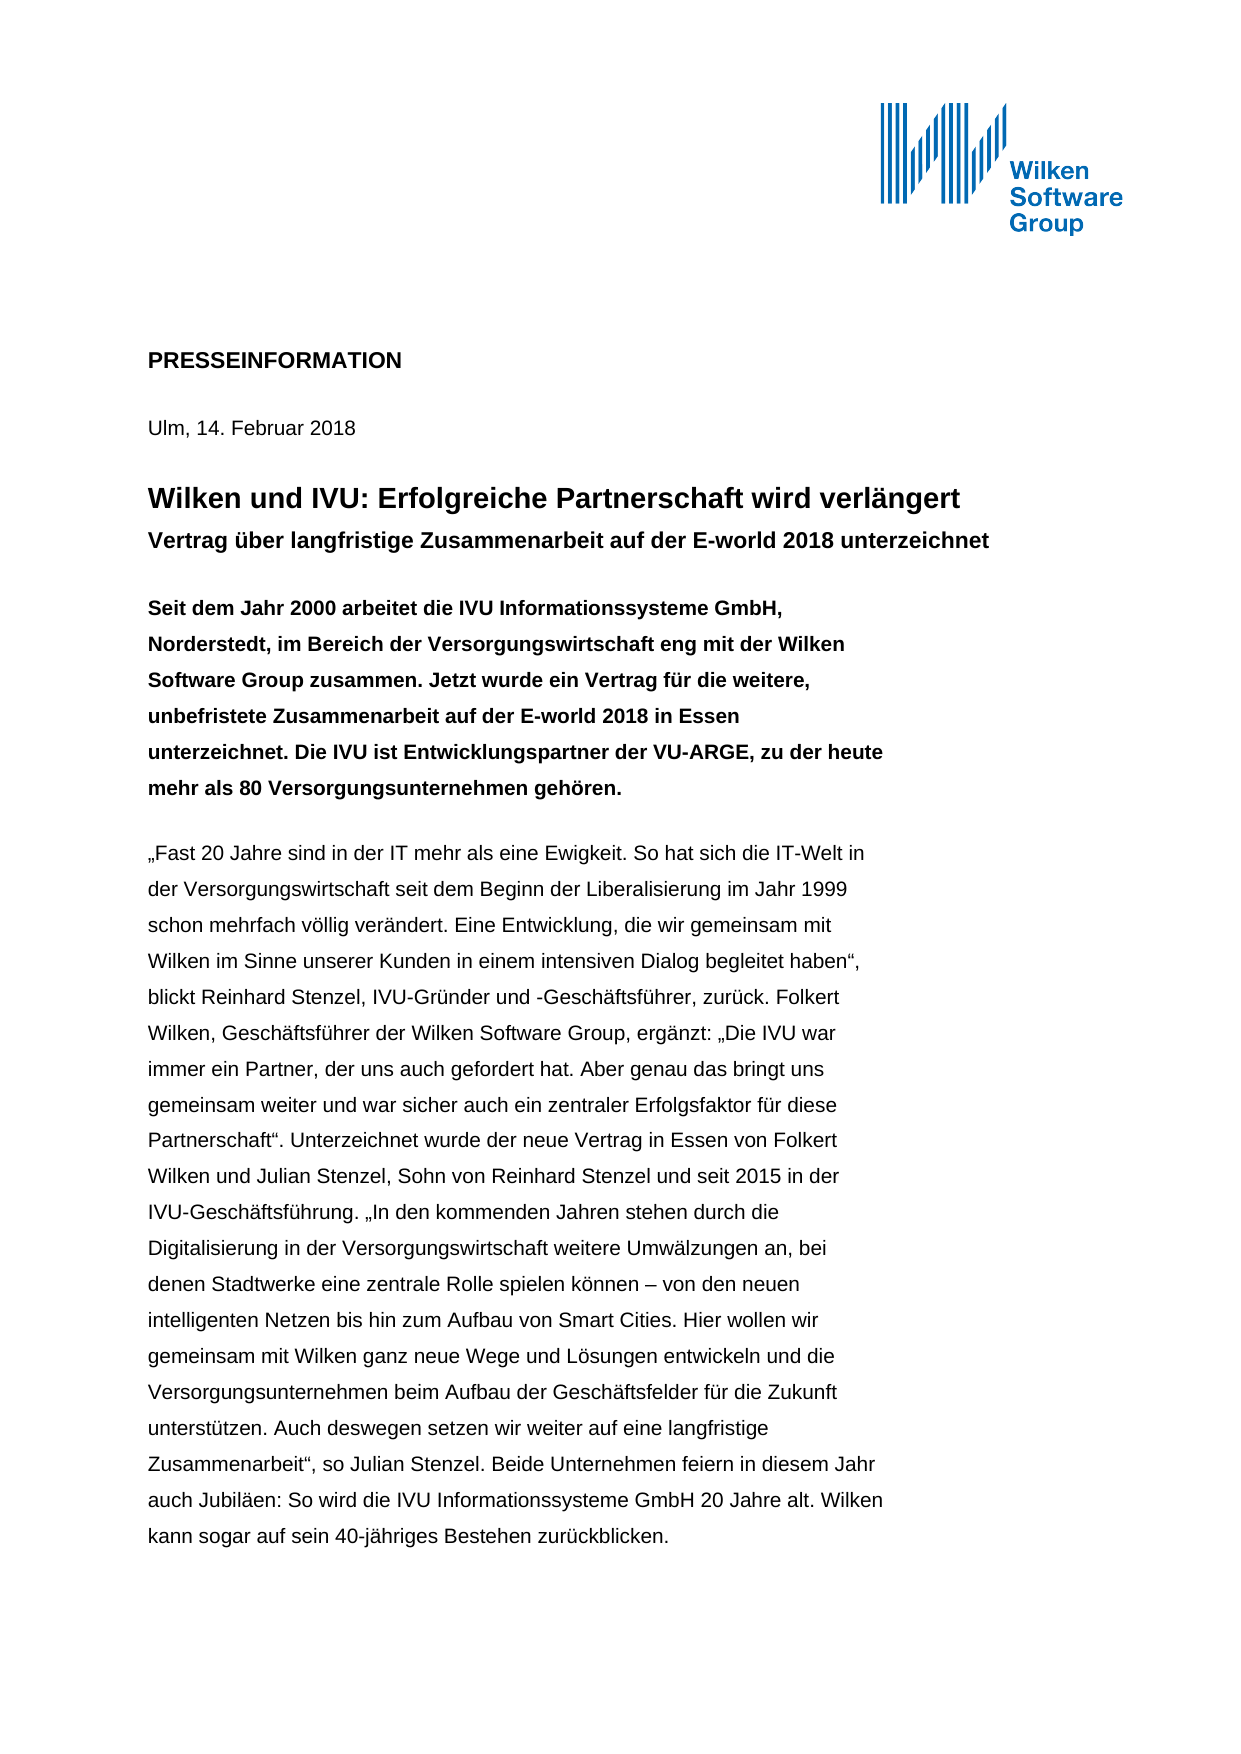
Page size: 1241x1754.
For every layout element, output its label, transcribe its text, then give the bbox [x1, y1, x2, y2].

text Wilken und IVU: Erfolgreiche Partnerschaft wird verlängert Vertrag über langfristige Zusammenarbeit auf der E-world 2018 unterzeichnet [148, 481, 1093, 554]
text PRESSEINFORMATION [148, 347, 960, 373]
text Ulm, 14. Februar 2018 [148, 416, 960, 439]
picture [880, 103, 1123, 236]
text „Fast 20 Jahre sind in der IT mehr als eine Ewigkeit. So hat sich die IT-Welt in der Versorgungswirtschaft seit dem Beginn der Liberalisierung im Jahr 1999 schon mehrfach völlig verändert. Eine Entwicklung, die wir gemeinsam mit Wilken im Sinne unserer Kunden in einem intensiven Dialog begleitet haben“, blickt Reinhard Stenzel, IVU-Gründer und -Geschäftsführer, zurück. Folkert Wilken, Geschäftsführer der Wilken Software Group, ergänzt: „Die IVU war immer ein Partner, der uns auch gefordert hat. Aber genau das bringt uns gemeinsam weiter und war sicher auch ein zentraler Erfolgsfaktor für diese Partnerschaft“. Unterzeichnet wurde der neue Vertrag in Essen von Folkert Wilken und Julian Stenzel, Sohn von Reinhard Stenzel und seit 2015 in der IVU-Geschäftsführung. „In den kommenden Jahren stehen durch die Digitalisierung in der Versorgungswirtschaft weitere Umwälzungen an, bei denen Stadtwerke eine zentrale Rolle spielen können – von den neuen intelligenten Netzen bis hin zum Aufbau von Smart Cities. Hier wollen wir gemeinsam mit Wilken ganz neue Wege und Lösungen entwickeln und die Versorgungsunternehmen beim Aufbau der Geschäftsfelder für die Zukunft unterstützen. Auch deswegen setzen wir weiter auf eine langfristige Zusammenarbeit“, so Julian Stenzel. Beide Unternehmen feiern in diesem Jahr auch Jubiläen: So wird die IVU Informationssysteme GmbH 20 Jahre alt. Wilken kann sogar auf sein 40-jähriges Bestehen zurückblicken. [148, 841, 886, 1548]
text Seit dem Jahr 2000 arbeitet die IVU Informationssysteme GmbH, Norderstedt, im Bereich der Versorgungswirtschaft eng mit der Wilken Software Group zusammen. Jetzt wurde ein Vertrag für die weitere, unbefristete Zusammenarbeit auf der E-world 2018 in Essen unterzeichnet. Die IVU ist Entwicklungspartner der VU-ARGE, zu der heute mehr als 80 Versorgungsunternehmen gehören. [148, 596, 886, 800]
